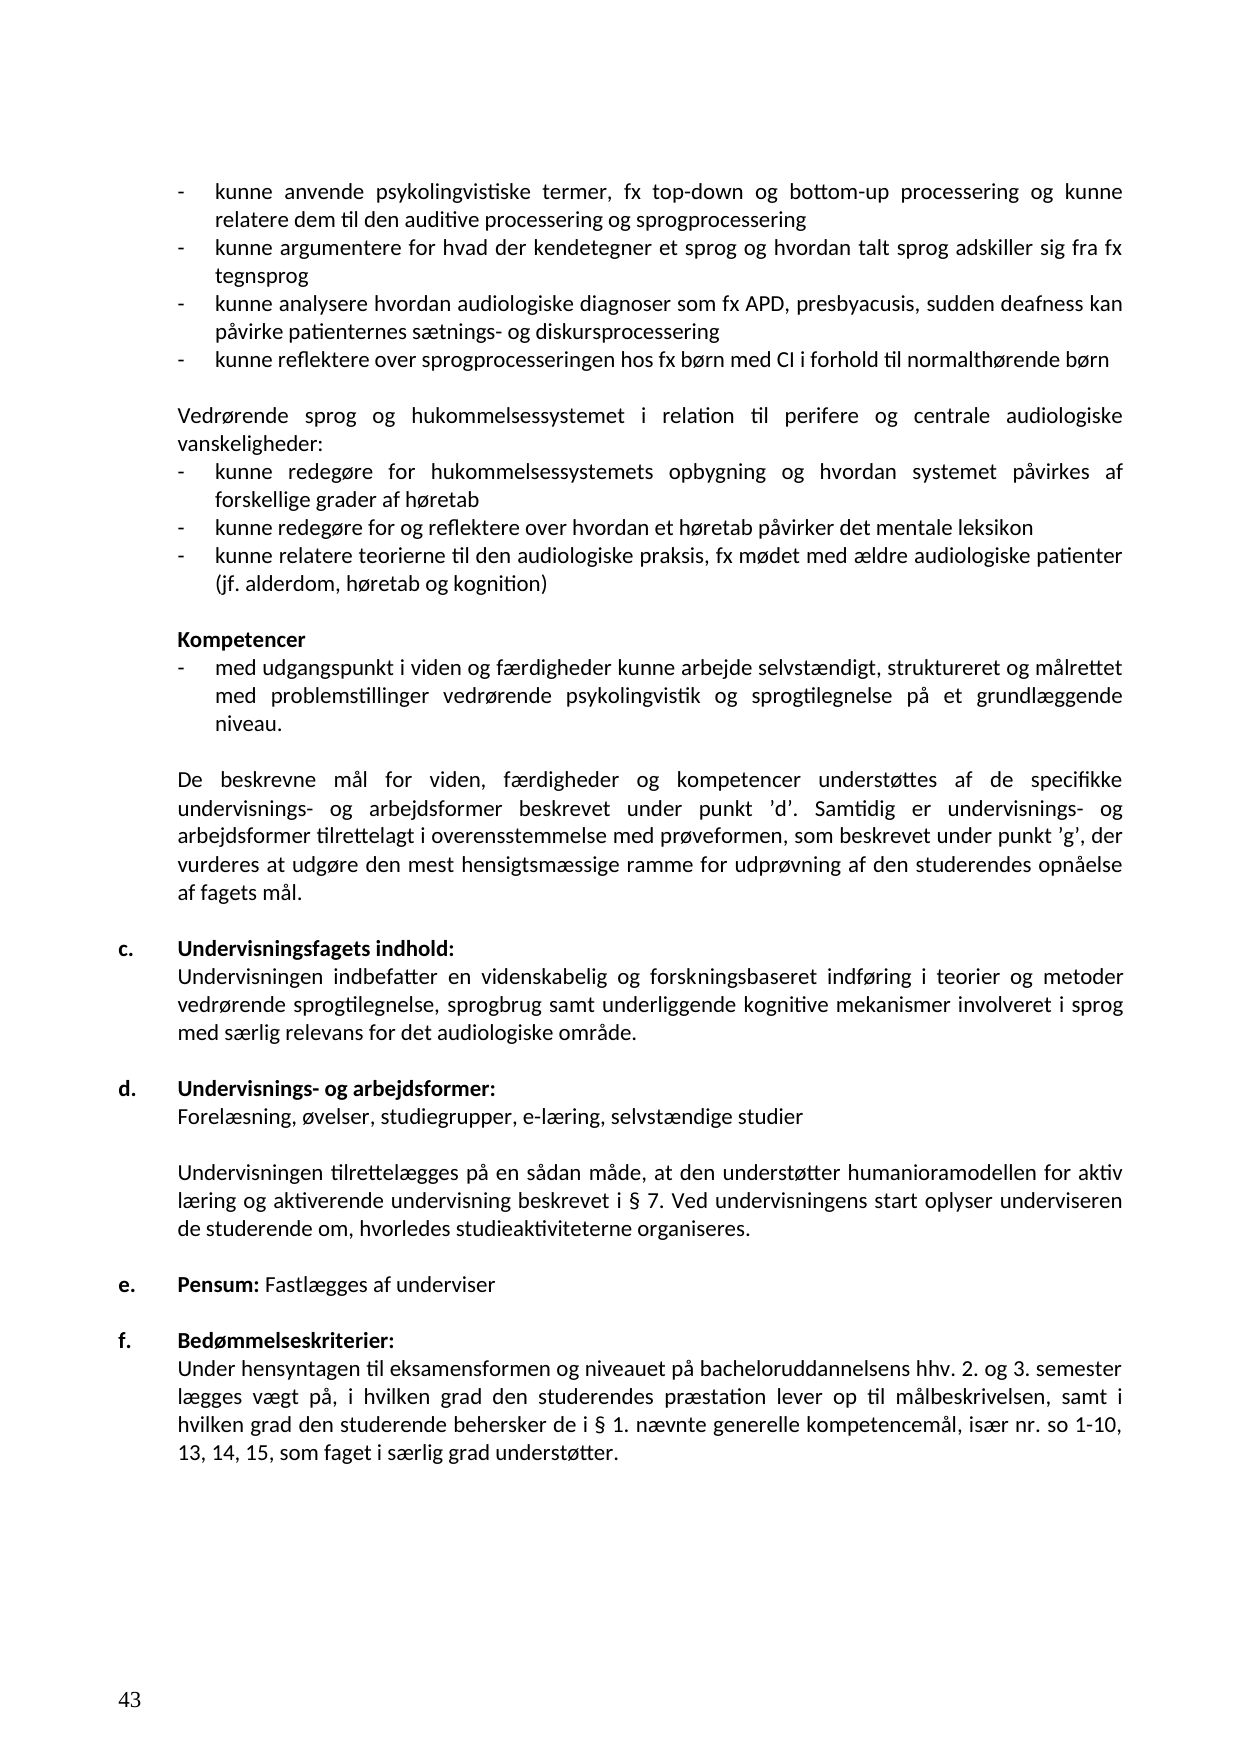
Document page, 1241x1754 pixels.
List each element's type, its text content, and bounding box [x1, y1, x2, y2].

text e. Pensum: Fastlægges af underviser [118, 1270, 1124, 1298]
text Forelæsning, øvelser, studiegrupper, e-læring, selvstændige studier [118, 1102, 1124, 1130]
list kunne anvende psykolingvistiske termer, fx top-down og bottom-up processering og kunne relatere dem til den auditive processering og sprogprocessering [177, 177, 1124, 233]
text Undervisningen tilrettelægges på en sådan måde, at den understøtter humanioramodellen for aktiv læring og aktiverende undervisning beskrevet i § 7. Ved undervisningens start oplyser underviseren de studerende om, hvorledes studieaktiviteterne organiseres. [177, 1158, 1124, 1242]
text d. Undervisnings- og arbejdsformer: [118, 1074, 1124, 1102]
text De beskrevne mål for viden, færdigheder og kompetencer understøttes af de specifikke undervisnings- og arbejdsformer beskrevet under punkt ’d’. Samtidig er undervisnings- og arbejdsformer tilrettelagt i overensstemmelse med prøveformen, som beskrevet under punkt ’g’, der vurderes at udgøre den mest hensigtsmæssige ramme for udprøvning af den studerendes opnåelse af fagets mål. [177, 766, 1124, 906]
text Undervisningen indbefatter en videnskabelig og forskningsbaseret indføring i teorier og metoder vedrørende sprogtilegnelse, sprogbrug samt underliggende kognitive mekanismer involveret i sprog med særlig relevans for det audiologiske område. [177, 962, 1124, 1046]
text Vedrørende sprog og hukommelsessystemet i relation til perifere og centrale audiologiske vanskeligheder: [177, 401, 1124, 457]
text Kompetencer [118, 626, 1124, 653]
list kunne relatere teorierne til den audiologiske praksis, fx mødet med ældre audiologiske patienter (jf. alderdom, høretab og kognition) [177, 541, 1124, 597]
list kunne reflektere over sprogprocesseringen hos fx børn med CI i forhold til normalthørende børn [177, 345, 1124, 373]
list kunne analysere hvordan audiologiske diagnoser som fx APD, presbyacusis, sudden deafness kan påvirke patienternes sætnings- og diskursprocessering [177, 289, 1124, 345]
list kunne redegøre for hukommelsessystemets opbygning og hvordan systemet påvirkes af forskellige grader af høretab [177, 457, 1124, 513]
list kunne argumentere for hvad der kendetegner et sprog og hvordan talt sprog adskiller sig fra fx tegnsprog [177, 233, 1124, 289]
list kunne redegøre for og reflektere over hvordan et høretab påvirker det mentale leksikon [177, 513, 1124, 541]
text Under hensyntagen til eksamensformen og niveauet på bacheloruddannelsens hhv. 2. og 3. semester lægges vægt på, i hvilken grad den studerendes præstation lever op til målbeskrivelsen, samt i hvilken grad den studerende behersker de i § 1. nævnte generelle kompetencemål, især nr. so 1-10, 13, 14, 15, som faget i særlig grad understøtter. [177, 1354, 1124, 1466]
text c. Undervisningsfagets indhold: [118, 934, 1124, 962]
text f. Bedømmelseskriterier: [118, 1326, 1124, 1354]
list med udgangspunkt i viden og færdigheder kunne arbejde selvstændigt, struktureret og målrettet med problemstillinger vedrørende psykolingvistik og sprogtilegnelse på et grundlæggende niveau. [177, 653, 1124, 738]
